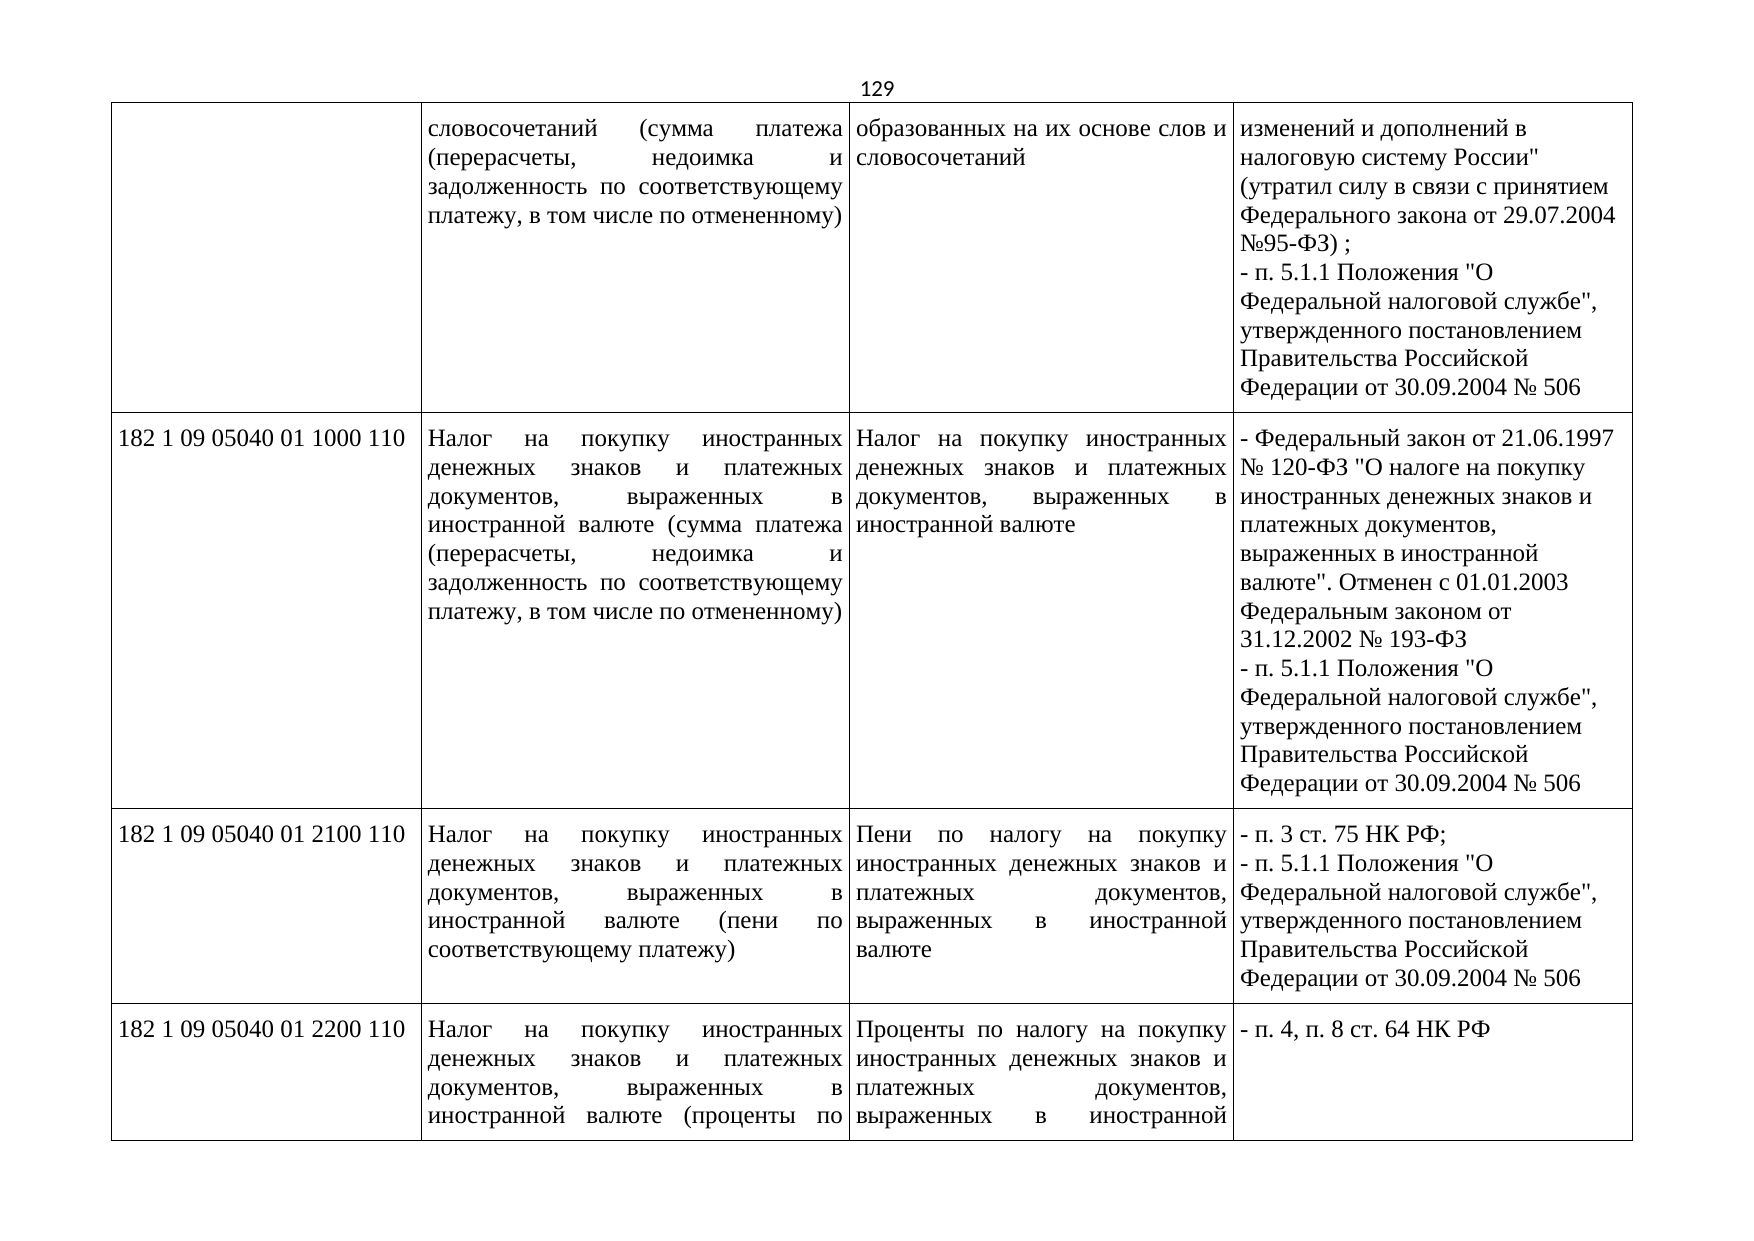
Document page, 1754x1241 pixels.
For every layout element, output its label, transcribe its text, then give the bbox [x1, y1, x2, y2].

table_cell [1234, 1004, 1632, 1140]
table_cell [422, 103, 849, 412]
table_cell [112, 1004, 421, 1140]
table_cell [1234, 103, 1632, 412]
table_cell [112, 103, 421, 412]
table_cell - Федеральный закон от 21.06.1997 № 120-ФЗ "О налоге на покупку иностранных денежных знаков и платежных документов, выраженных в иностранной валюте". Отменен с 01.01.2003 Федеральным законом от 31.12.2002 № 193-ФЗ - п. 5.1.1 Положения "О Федеральной налоговой службе", утвержденного постановлением Правительства Российской Федерации от 30.09.2004 № 506 [1234, 413, 1632, 808]
table_cell 182 1 09 05040 01 2100 110 [112, 809, 421, 1002]
table_cell - п. 3 ст. 75 НК РФ; - п. 5.1.1 Положения "О Федеральной налоговой службе", утвержденного постановлением Правительства Российской Федерации от 30.09.2004 № 506 [1234, 809, 1632, 1002]
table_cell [850, 1004, 1233, 1140]
table_cell Пени по налогу на покупку иностранных денежных знаков и платежных документов, выраженных в иностранной валюте [850, 809, 1233, 1002]
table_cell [850, 103, 1233, 412]
table_cell Налог на покупку иностранных денежных знаков и платежных документов, выраженных в иностранной валюте [850, 413, 1233, 808]
table_cell 182 1 09 05040 01 1000 110 [112, 413, 421, 808]
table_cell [422, 1004, 849, 1140]
table_cell Налог на покупку иностранных денежных знаков и платежных документов, выраженных в иностранной валюте (сумма платежа (перерасчеты, недоимка и задолженность по соответствующему платежу, в том числе по отмененному) [422, 413, 849, 808]
table_cell Налог на покупку иностранных денежных знаков и платежных документов, выраженных в иностранной валюте (пени по соответствующему платежу) [422, 809, 849, 1002]
